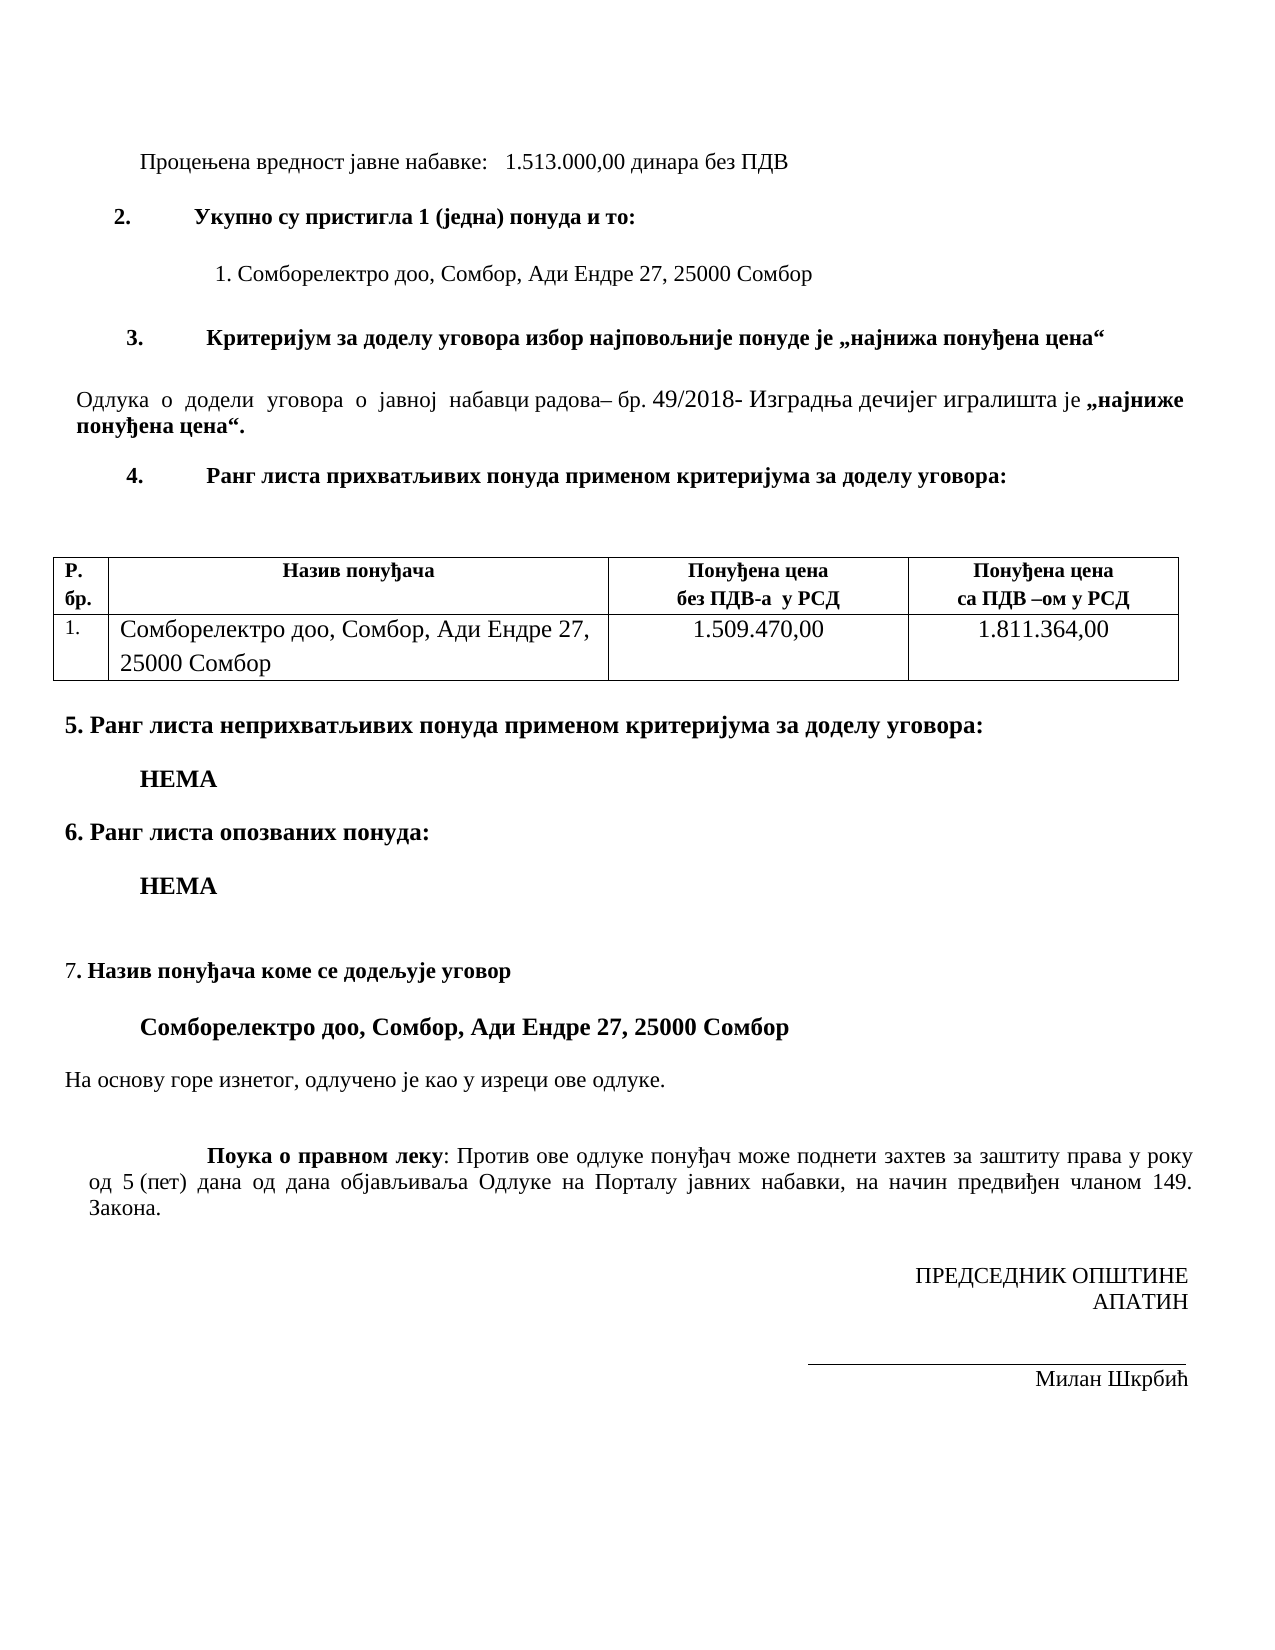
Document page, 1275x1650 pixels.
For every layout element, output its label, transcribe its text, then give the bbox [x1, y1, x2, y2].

text 5. Ранг листа неприхватљивих понуда применом критеријума за доделу уговора: [64, 710, 1198, 739]
table_header Р. бр. [54, 558, 108, 613]
text Процењена вредност јавне набавке: 1.513.000,00 динара без ПДВ [64, 148, 1198, 173]
text 1. Сомборелектро доо, Сомбор, Ади Ендре 27, 25000 Сомбор [139, 260, 1198, 287]
table_cell Сомборелектро доо, Сомбор, Ади Ендре 27, 25000 Сомбор [109, 615, 608, 680]
text 6. Ранг листа опозваних понуда: [64, 817, 1198, 846]
text Милан Шкрбић [64, 1365, 1188, 1392]
text Сомборелектро доо, Сомбор, Ади Ендре 27, 25000 Сомбор [64, 1012, 1198, 1041]
text НЕМА [64, 764, 1198, 792]
table_cell 1.811.364,00 [909, 615, 1178, 680]
text НЕМА [64, 871, 1198, 900]
text Поука о правном леку: Против ове одлуке понуђач може поднети захтев за заштиту права у року од 5 (пет) дана од дана објављиваља Одлуке на Порталу јавних набавки, на начин предвиђен чланом 149. Закона. [89, 1142, 1193, 1221]
text 3. Критеријум за доделу уговора избор најповољније понуде је „најнижа понуђена цена“ [126, 324, 1200, 350]
text 4. Ранг листа прихватљивих понуда применом критеријума за доделу уговора: [126, 460, 1200, 488]
table_header Назив понуђача [109, 558, 608, 613]
table_header Понуђена цена без ПДВ-а у РСД [609, 558, 908, 613]
table_cell 1. [54, 615, 108, 680]
table_cell 1.509.470,00 [609, 615, 908, 680]
text Одлука о додели уговора о јавној набавци радова– бр. 49/2018- Изградња дечијег игралишта је „најниже понуђена цена“. [76, 384, 1200, 439]
table_header Понуђена цена са ПДВ –ом у РСД [909, 558, 1178, 613]
text На основу горе изнетог, одлучено је као у изреци ове одлуке. [64, 1066, 1198, 1092]
text ПРЕДСЕДНИК ОПШТИНЕ АПАТИН [866, 1262, 1188, 1315]
text 2. Укупно су пристигла 1 (једна) понуда и то: [114, 203, 1200, 229]
text 7. Назив понуђача коме се додељује уговор [64, 957, 1200, 983]
